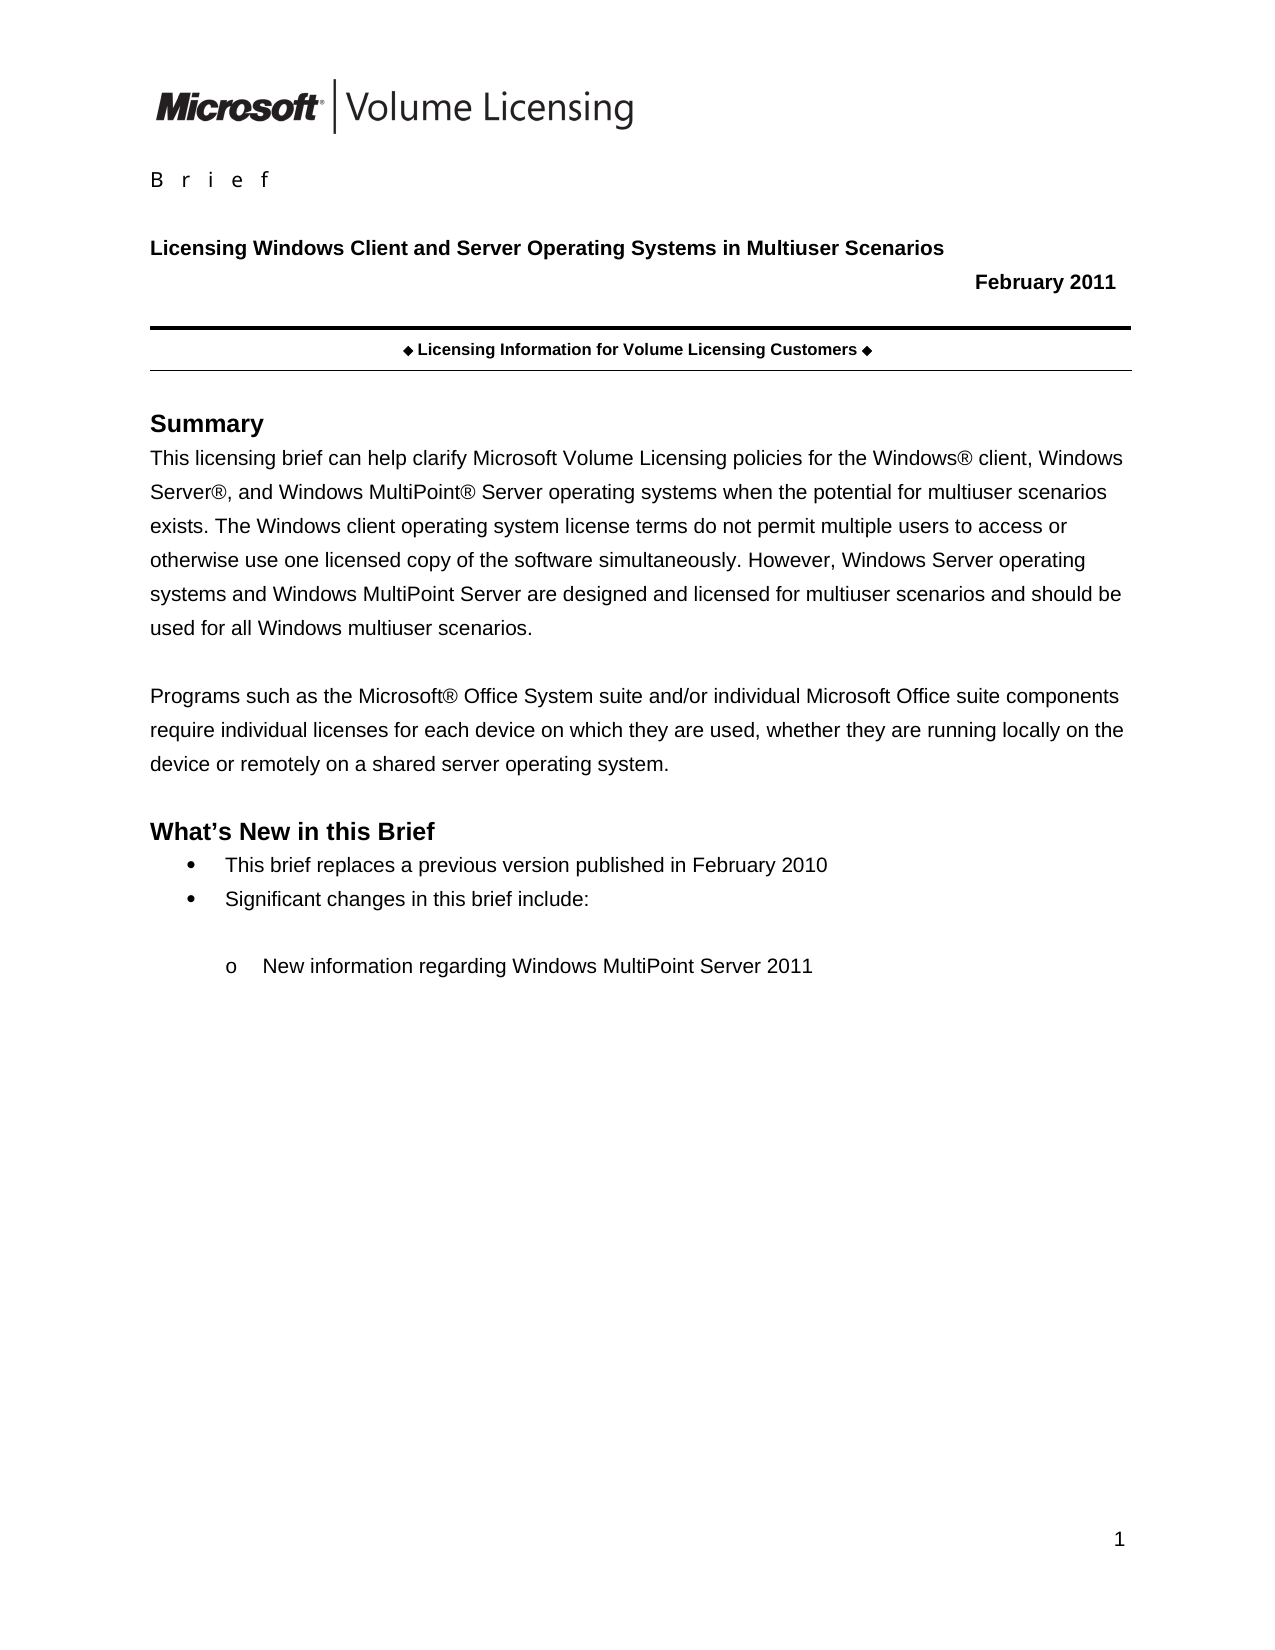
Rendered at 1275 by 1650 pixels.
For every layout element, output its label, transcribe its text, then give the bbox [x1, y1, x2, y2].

list New information regarding Windows MultiPoint Server 2011 [225, 950, 1125, 984]
text Programs such as the Microsoft® Office System suite and/or individual Microsoft Office suite components require individual licenses for each device on which they are used, whether they are running locally on the device or remotely on a shared server operating system. [150, 678, 1125, 780]
picture [150, 74, 651, 143]
list Significant changes in this brief include: [187, 882, 1125, 916]
text Licensing Windows Client and Server Operating Systems in Multiuser Scenarios [150, 231, 1125, 265]
text What’s New in this Brief [150, 814, 1125, 848]
text This licensing brief can help clarify Microsoft Volume Licensing policies for the Windows® client, Windows Server®, and Windows MultiPoint® Server operating systems when the potential for multiuser scenarios exists. The Windows client operating system license terms do not permit multiple users to access or otherwise use one licensed copy of the software simultaneously. However, Windows Server operating systems and Windows MultiPoint Server are designed and licensed for multiuser scenarios and should be used for all Windows multiuser scenarios. [150, 441, 1125, 644]
text Brief [150, 163, 1125, 197]
subtitle Summary [150, 407, 1125, 441]
text Licensing Information for Volume Licensing Customers [150, 333, 1125, 367]
list This brief replaces a previous version published in February 2010 [187, 848, 1125, 882]
text February 2011 [150, 265, 1125, 299]
